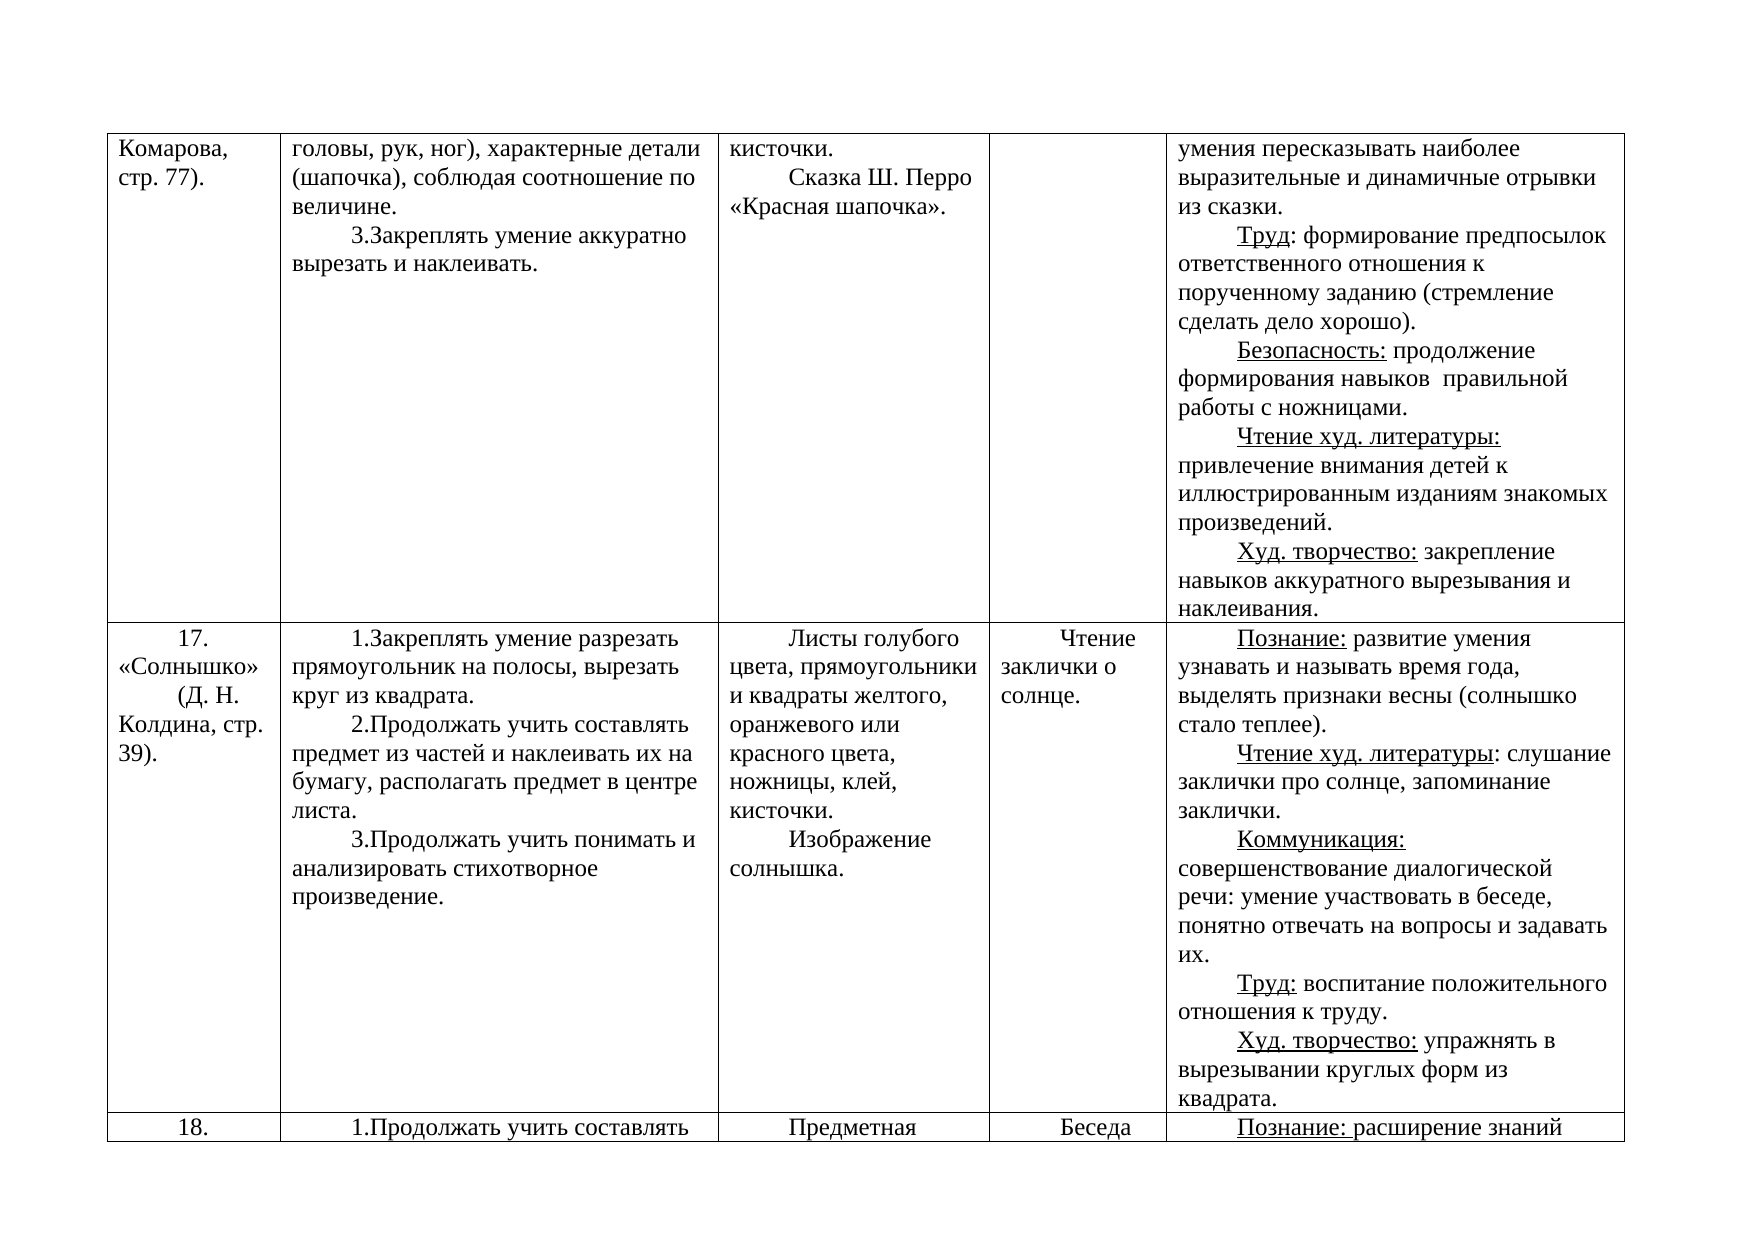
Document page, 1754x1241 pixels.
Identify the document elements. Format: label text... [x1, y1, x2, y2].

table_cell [281, 1113, 718, 1141]
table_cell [719, 1113, 989, 1141]
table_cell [1167, 134, 1624, 622]
table_cell Листы голубого цвета, прямоугольники и квадраты желтого, оранжевого или красного цвета, ножницы, клей, кисточки. Изображение солнышка. [719, 623, 989, 1111]
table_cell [990, 1113, 1166, 1141]
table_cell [108, 134, 280, 622]
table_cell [281, 134, 718, 622]
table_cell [108, 1113, 280, 1141]
table_cell 1.Закреплять умение разрезать прямоугольник на полосы, вырезать круг из квадрата. 2.Продолжать учить составлять предмет из частей и наклеивать их на бумагу, располагать предмет в центре листа. 3.Продолжать учить понимать и анализировать стихотворное произведение. [281, 623, 718, 1111]
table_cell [990, 134, 1166, 622]
table_cell Чтение заклички о солнце. [990, 623, 1166, 1111]
table_cell 17. «Солнышко» (Д. Н. Колдина, стр. 39). [108, 623, 280, 1111]
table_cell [1167, 1113, 1624, 1141]
table_cell Познание: развитие умения узнавать и называть время года, выделять признаки весны (солнышко стало теплее). Чтение худ. литературы: слушание заклички про солнце, запоминание заклички. Коммуникация: совершенствование диалогической речи: умение участвовать в беседе, понятно отвечать на вопросы и задавать их. Труд: воспитание положительного отношения к труду. Худ. творчество: упражнять в вырезывании круглых форм из квадрата. [1167, 623, 1624, 1111]
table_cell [719, 134, 989, 622]
